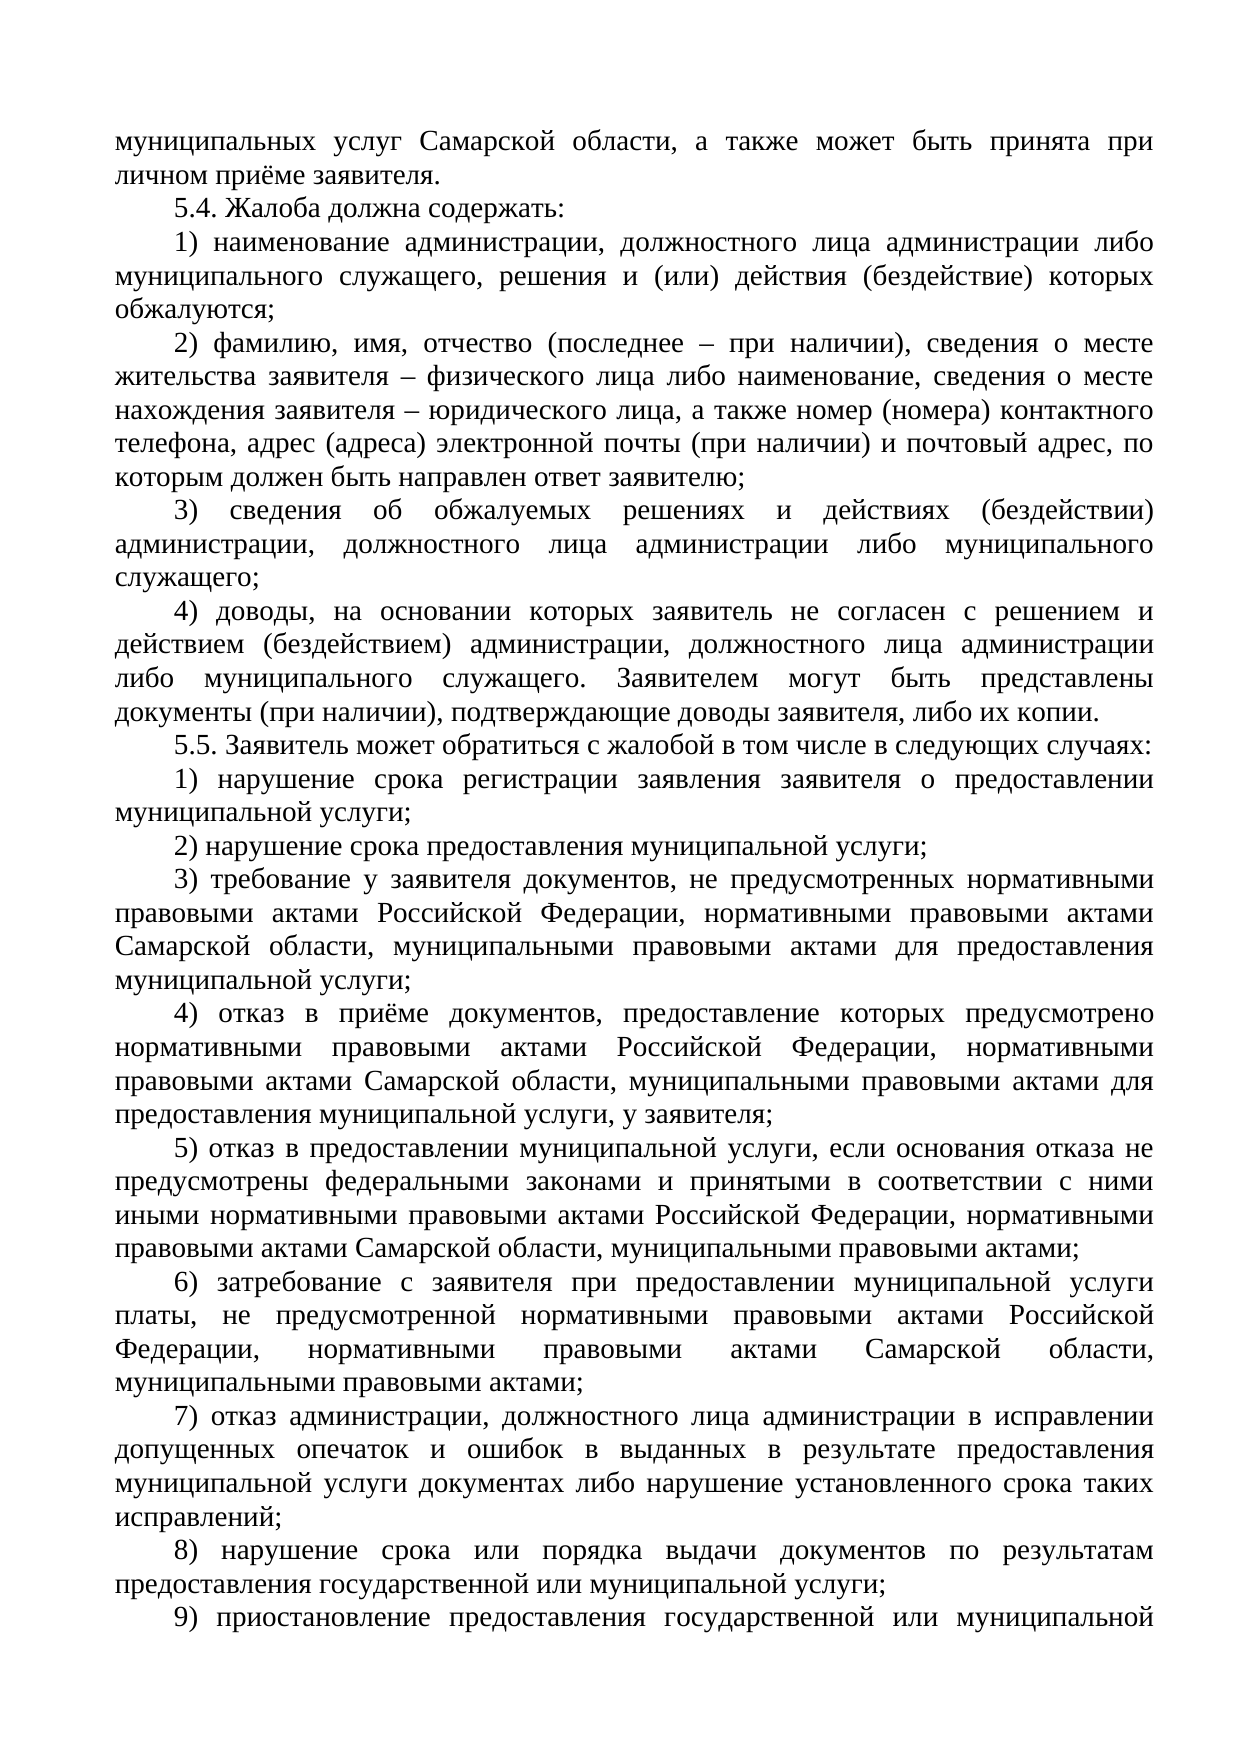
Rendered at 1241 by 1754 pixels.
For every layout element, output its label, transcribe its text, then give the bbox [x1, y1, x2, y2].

text 2) нарушение срока предоставления муниципальной услуги; [114, 828, 1155, 861]
text 4) отказ в приёме документов, предоставление которых предусмотрено нормативными правовыми актами Российской Федерации, нормативными правовыми актами Самарской области, муниципальными правовыми актами для предоставления муниципальной услуги, у заявителя; [114, 996, 1155, 1130]
text 8) нарушение срока или порядка выдачи документов по результатам предоставления государственной или муниципальной услуги; [114, 1532, 1155, 1599]
text 4) доводы, на основании которых заявитель не согласен с решением и действием (бездействием) администрации, должностного лица администрации либо муниципального служащего. Заявителем могут быть представлены документы (при наличии), подтверждающие доводы заявителя, либо их копии. [114, 593, 1155, 727]
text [114, 1599, 1155, 1633]
text 1) нарушение срока регистрации заявления заявителя о предоставлении муниципальной услуги; [114, 761, 1155, 828]
text 7) отказ администрации, должностного лица администрации в исправлении допущенных опечаток и ошибок в выданных в результате предоставления муниципальной услуги документах либо нарушение установленного срока таких исправлений; [114, 1398, 1155, 1532]
text 5) отказ в предоставлении муниципальной услуги, если основания отказа не предусмотрены федеральными законами и принятыми в соответствии с ними иными нормативными правовыми актами Российской Федерации, нормативными правовыми актами Самарской области, муниципальными правовыми актами; [114, 1130, 1155, 1264]
text 2) фамилию, имя, отчество (последнее – при наличии), сведения о месте жительства заявителя – физического лица либо наименование, сведения о месте нахождения заявителя – юридического лица, а также номер (номера) контактного телефона, адрес (адреса) электронной почты (при наличии) и почтовый адрес, по которым должен быть направлен ответ заявителю; [114, 325, 1155, 492]
text 3) сведения об обжалуемых решениях и действиях (бездействии) администрации, должностного лица администрации либо муниципального служащего; [114, 492, 1155, 593]
text 1) наименование администрации, должностного лица администрации либо муниципального служащего, решения и (или) действия (бездействие) которых обжалуются; [114, 224, 1155, 325]
text 3) требование у заявителя документов, не предусмотренных нормативными правовыми актами Российской Федерации, нормативными правовыми актами Самарской области, муниципальными правовыми актами для предоставления муниципальной услуги; [114, 861, 1155, 996]
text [114, 123, 1155, 191]
text 6) затребование с заявителя при предоставлении муниципальной услуги платы, не предусмотренной нормативными правовыми актами Российской Федерации, нормативными правовыми актами Самарской области, муниципальными правовыми актами; [114, 1264, 1155, 1398]
text 5.4. Жалоба должна содержать: [114, 191, 1155, 224]
text 5.5. Заявитель может обратиться с жалобой в том числе в следующих случаях: [114, 727, 1155, 761]
